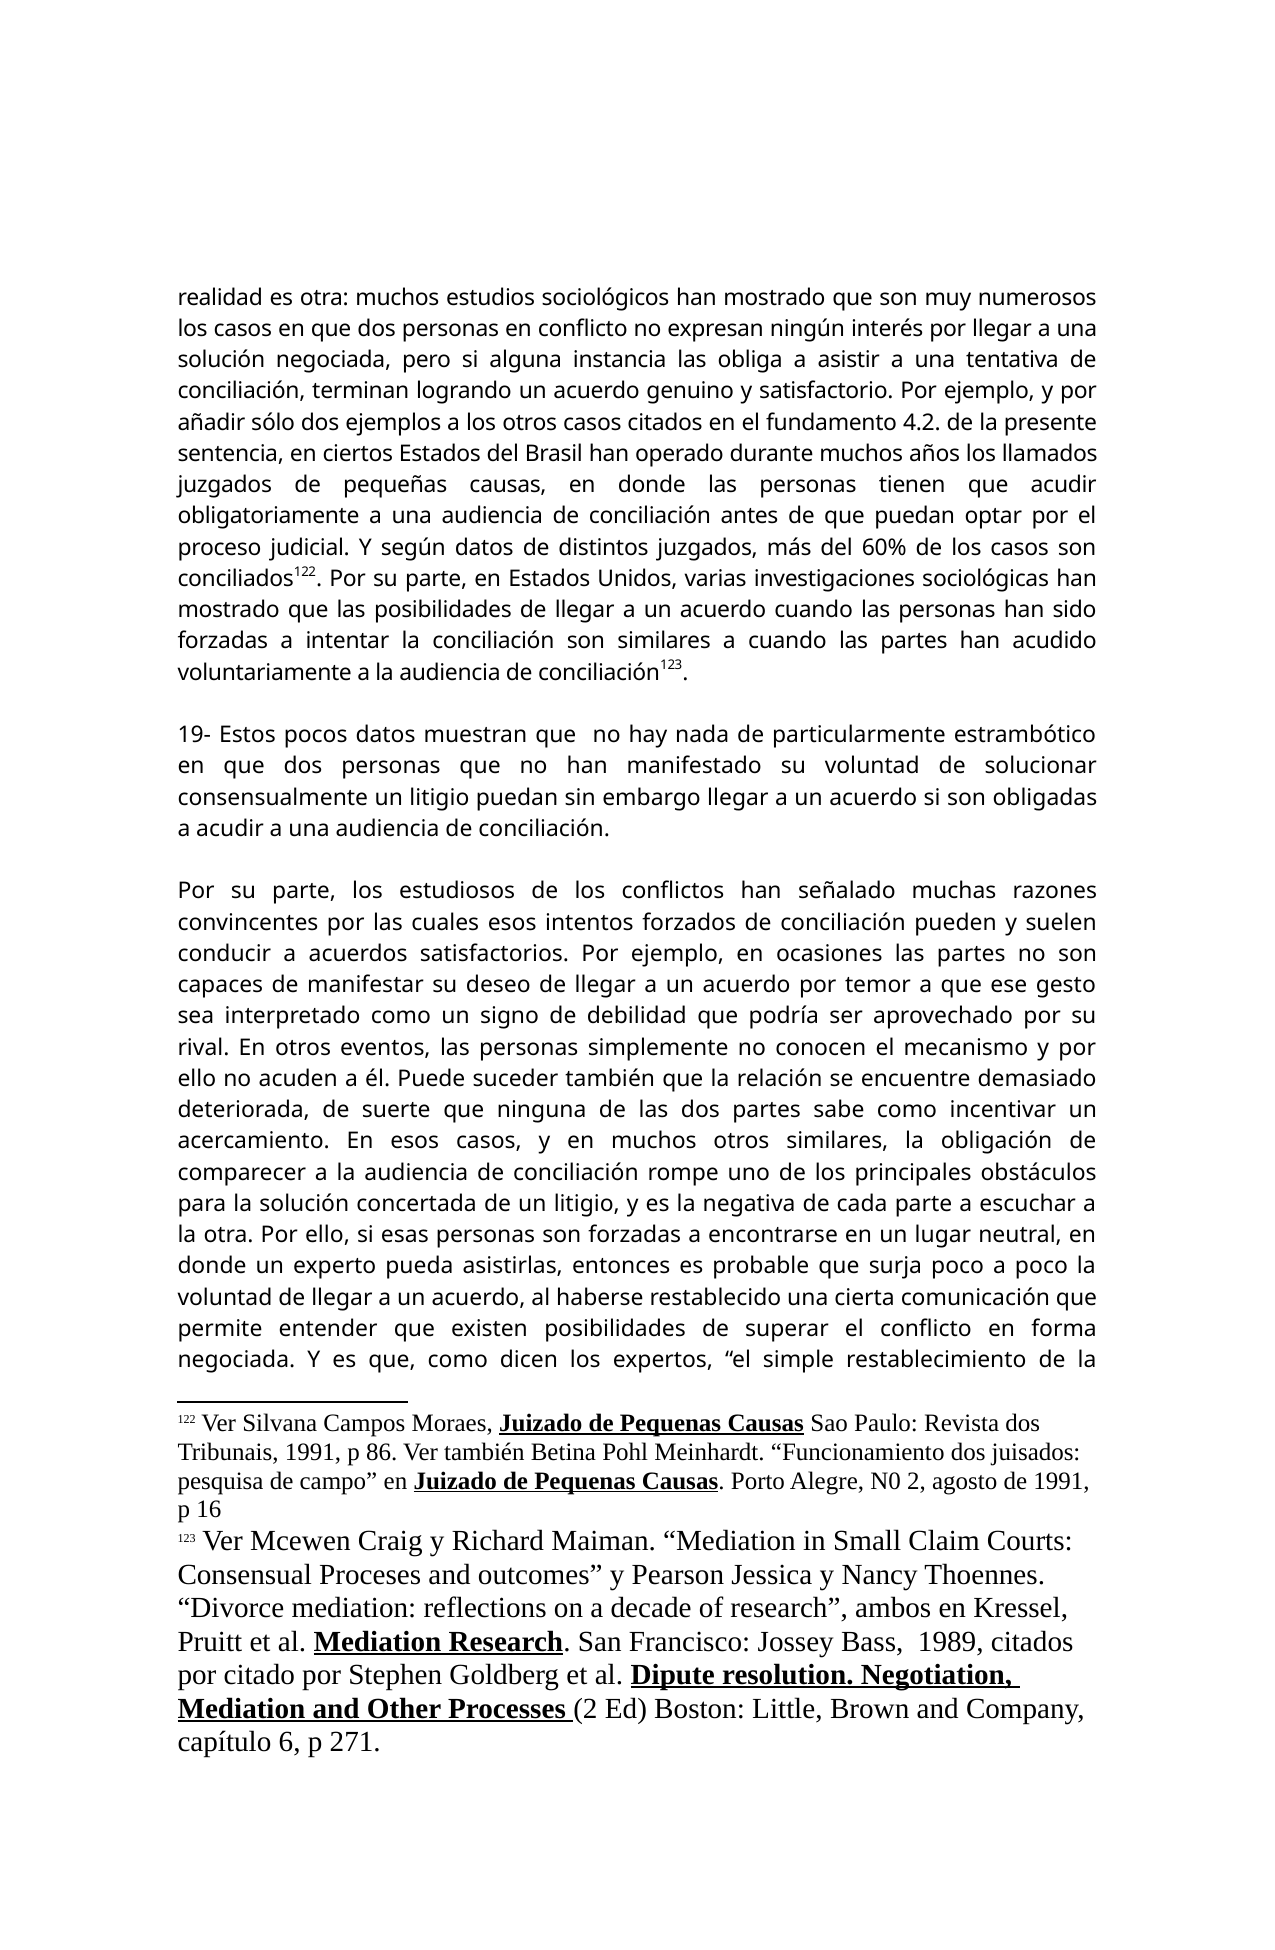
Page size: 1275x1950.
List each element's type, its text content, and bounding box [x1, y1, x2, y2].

text 19- Estos pocos datos muestran que no hay nada de particularmente estrambótico en que dos personas que no han manifestado su voluntad de solucionar consensualmente un litigio puedan sin embargo llegar a un acuerdo si son obligadas a acudir a una audiencia de conciliación. [177, 718, 1098, 843]
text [177, 281, 1098, 687]
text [177, 874, 1098, 1374]
